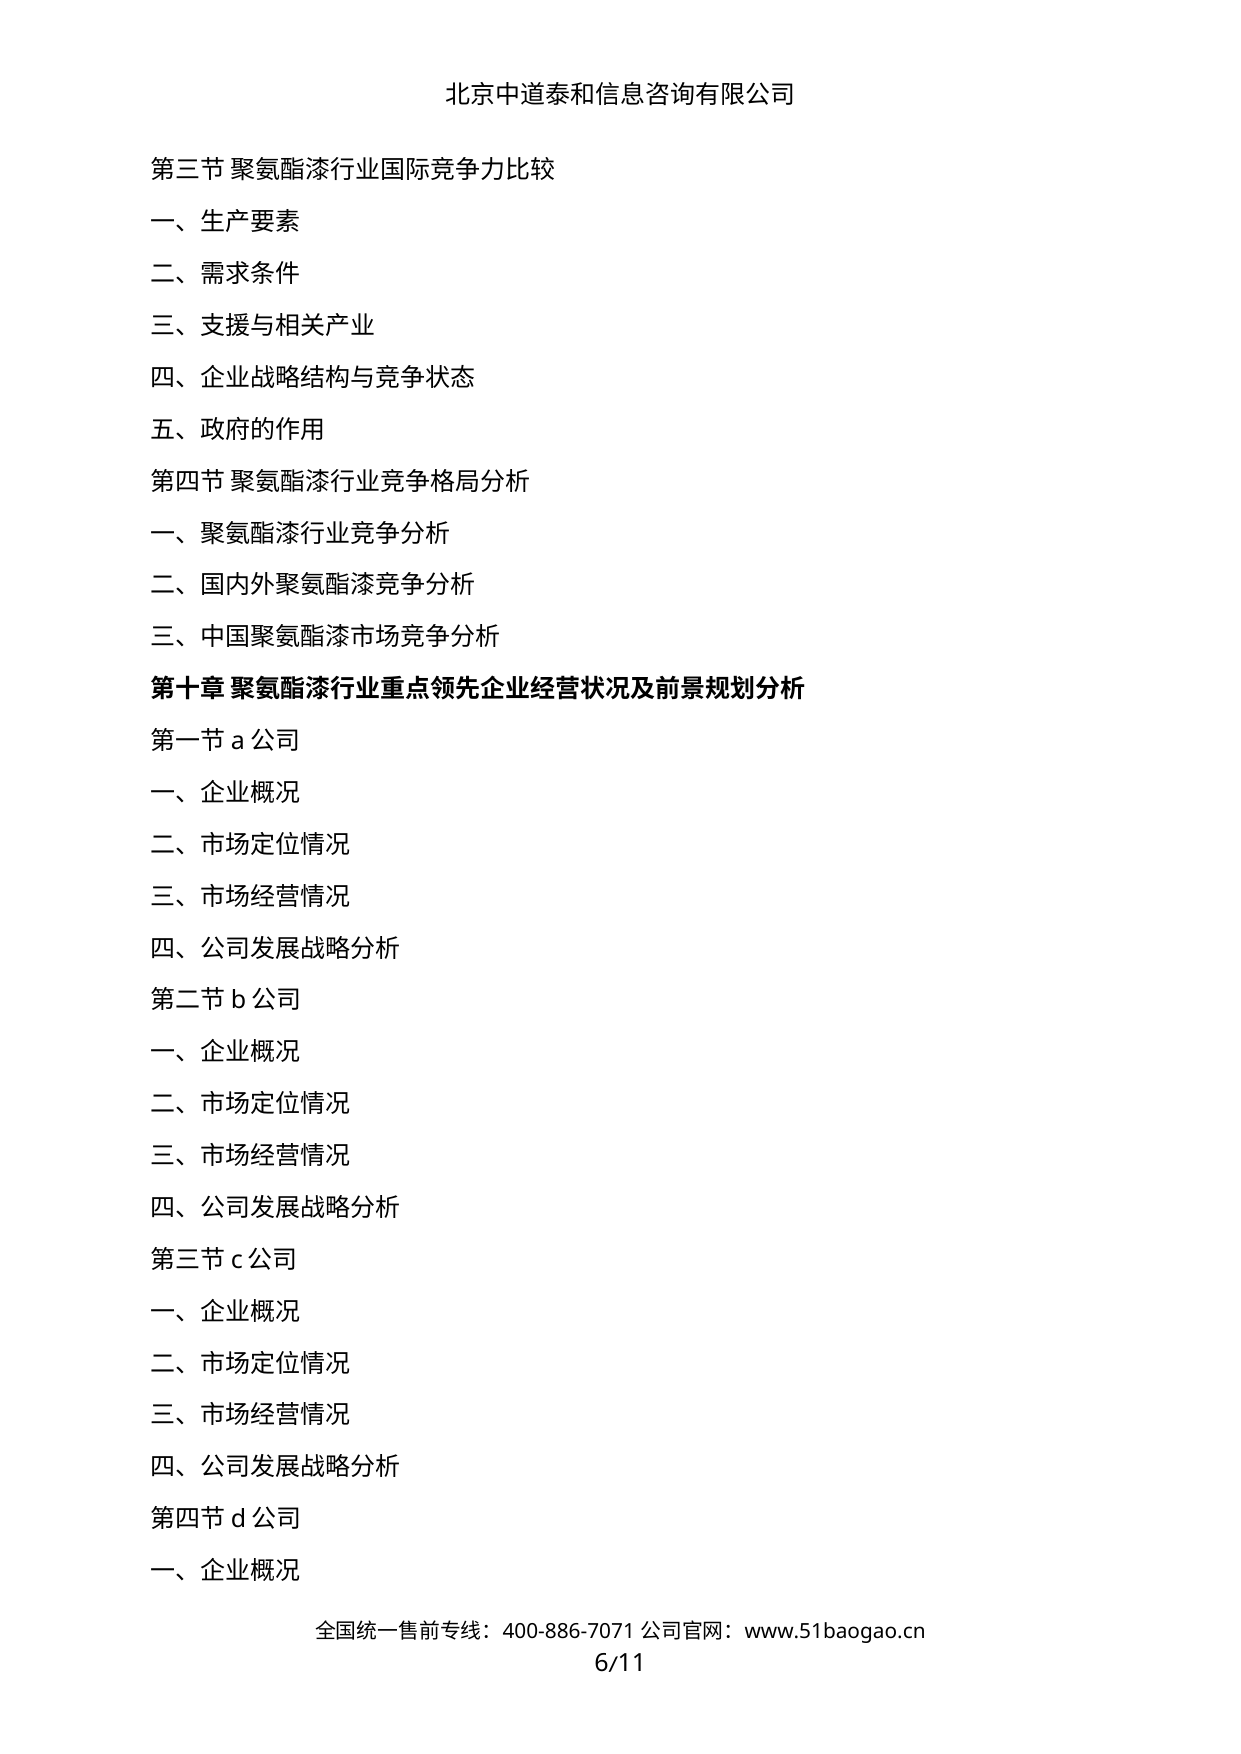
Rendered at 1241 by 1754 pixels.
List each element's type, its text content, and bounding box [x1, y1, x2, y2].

text 三、中国聚氨酯漆市场竞争分析 [150, 617, 1090, 653]
text 四、公司发展战略分析 [150, 1187, 1090, 1224]
text 一、聚氨酯漆行业竞争分析 [150, 513, 1090, 549]
text 第四节 d公司 [150, 1499, 1090, 1535]
text 二、市场定位情况 [150, 1343, 1090, 1379]
text 三、市场经营情况 [150, 1136, 1090, 1172]
text 一、企业概况 [150, 1032, 1090, 1068]
text 四、公司发展战略分析 [150, 1447, 1090, 1483]
text 一、生产要素 [150, 202, 1090, 238]
text 二、市场定位情况 [150, 824, 1090, 861]
text 一、企业概况 [150, 1551, 1090, 1587]
text 四、公司发展战略分析 [150, 928, 1090, 964]
text 第三节 c公司 [150, 1239, 1090, 1276]
text 二、国内外聚氨酯漆竞争分析 [150, 565, 1090, 601]
text 第二节 b公司 [150, 980, 1090, 1016]
text 第三节 聚氨酯漆行业国际竞争力比较 [150, 150, 1090, 186]
text 一、企业概况 [150, 772, 1090, 809]
text 第四节 聚氨酯漆行业竞争格局分析 [150, 461, 1090, 497]
text 二、市场定位情况 [150, 1084, 1090, 1120]
text 二、需求条件 [150, 254, 1090, 290]
text 一、企业概况 [150, 1291, 1090, 1327]
text 第一节 a公司 [150, 721, 1090, 757]
text 三、市场经营情况 [150, 876, 1090, 912]
text 三、市场经营情况 [150, 1395, 1090, 1431]
text 四、企业战略结构与竞争状态 [150, 357, 1090, 394]
text 第十章 聚氨酯漆行业重点领先企业经营状况及前景规划分析 [150, 669, 1090, 705]
text 三、支援与相关产业 [150, 306, 1090, 342]
text 五、政府的作用 [150, 409, 1090, 446]
